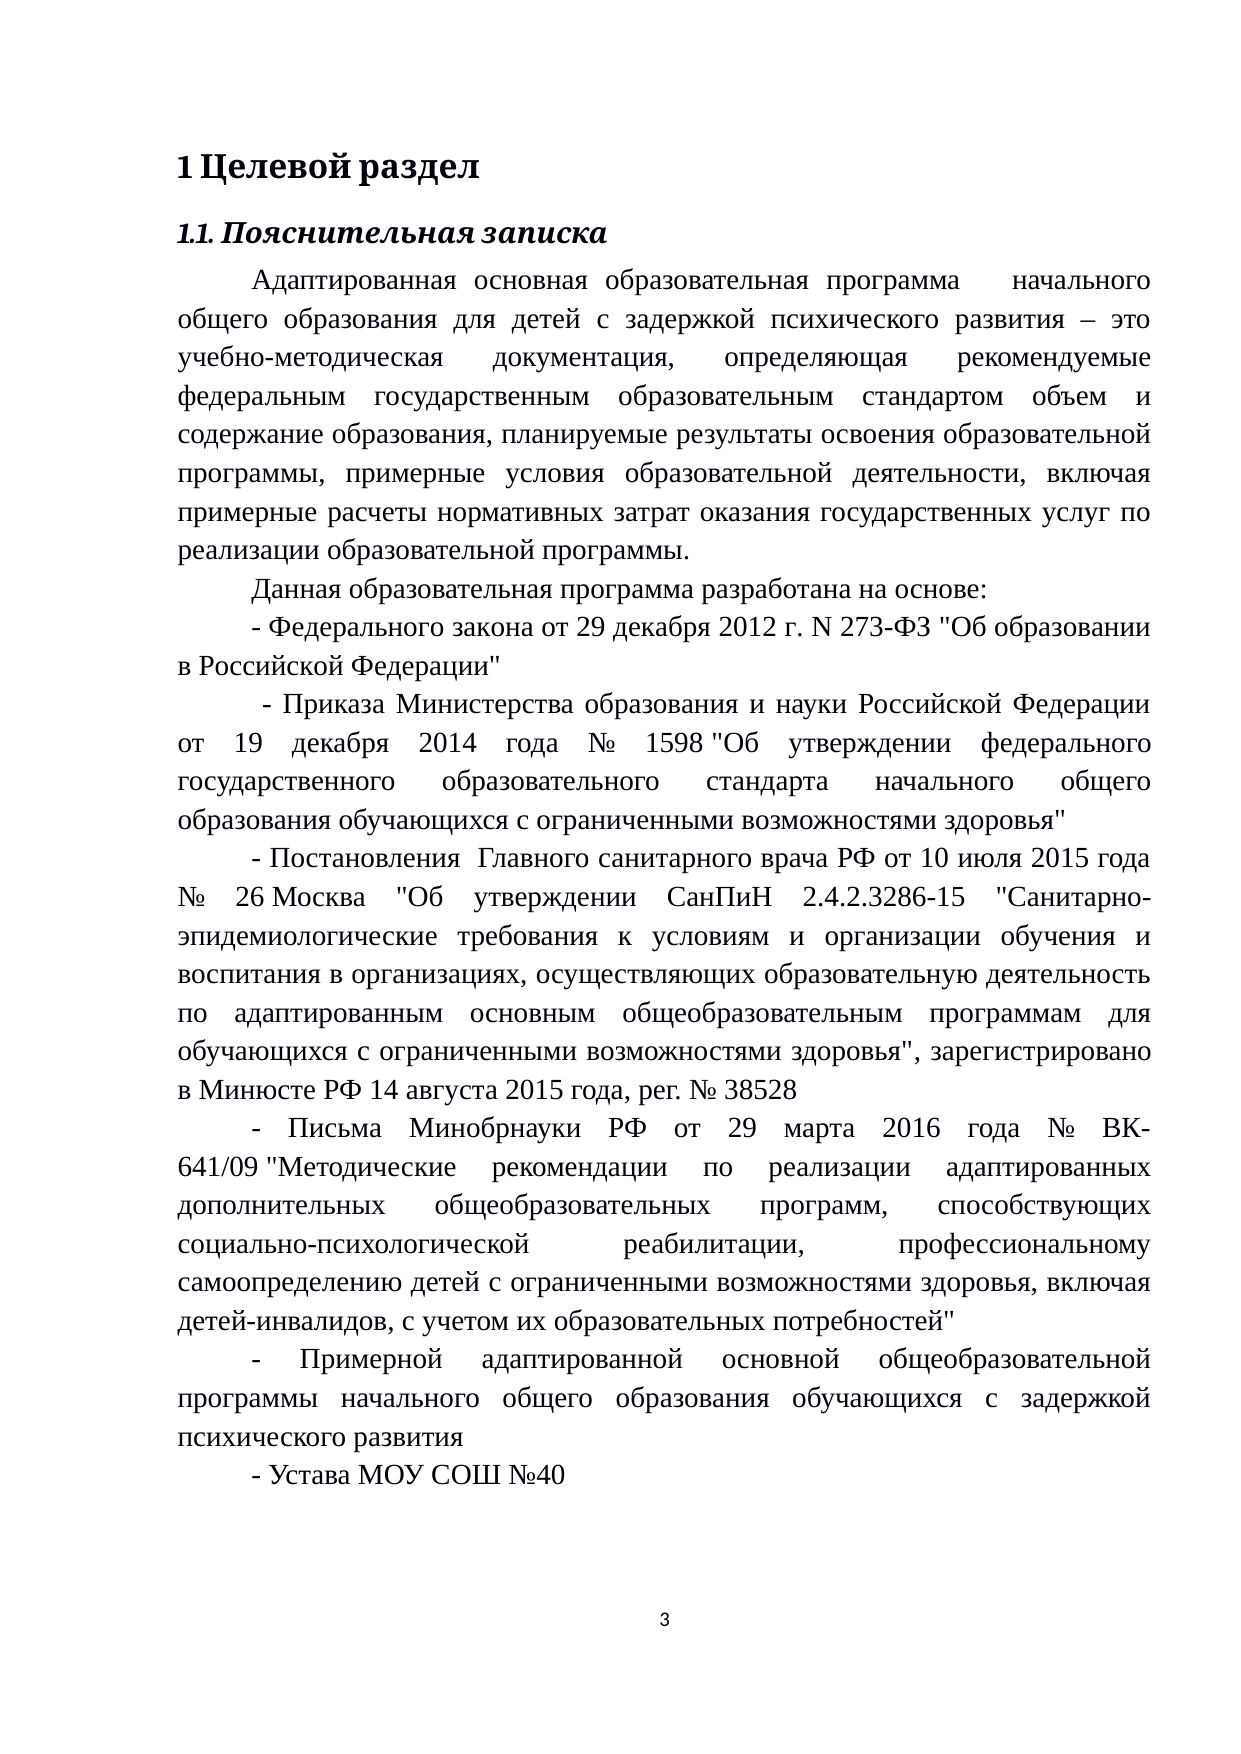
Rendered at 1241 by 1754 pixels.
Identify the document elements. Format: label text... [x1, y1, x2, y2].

text - Постановления Главного санитарного врача РФ от 10 июля 2015 года № 26 Москва "Об утверждении СанПиН 2.4.2.3286-15 "Санитарно-эпидемиологические требования к условиям и организации обучения и воспитания в организациях, осуществляющих образовательную деятельность по адаптированным основным общеобразовательным программам для обучающихся с ограниченными возможностями здоровья", зарегистрировано в Минюсте РФ 14 августа 2015 года, рег. № 38528 [177, 841, 1152, 1105]
subtitle 1 Целевой раздел [177, 148, 1152, 187]
text - Устава МОУ СОШ №40 [177, 1457, 1152, 1491]
text - Письма Минобрнауки РФ от 29 марта 2016 года № ВК-641/09 "Методические рекомендации по реализации адаптированных дополнительных общеобразовательных программ, способствующих социально-психологической реабилитации, профессиональному самоопределению детей с ограниченными возможностями здоровья, включая детей-инвалидов, с учетом их образовательных потребностей" [177, 1110, 1152, 1337]
text - Приказа Министерства образования и науки Российской Федерации от 19 декабря 2014 года № 1598 "Об утверждении федерального государственного образовательного стандарта начального общего образования обучающихся с ограниченными возможностями здоровья" [177, 686, 1152, 836]
text Адаптированная основная образовательная программа начального общего образования для детей с задержкой психического развития – это учебно-методическая документация, определяющая рекомендуемые федеральным государственным образовательным стандартом объем и содержание образования, планируемые результаты освоения образовательной программы, примерные условия образовательной деятельности, включая примерные расчеты нормативных затрат оказания государственных услуг по реализации образовательной программы. [177, 262, 1152, 566]
subtitle 1.1. Пояснительная записка [177, 218, 1152, 251]
text - Примерной адаптированной основной общеобразовательной программы начального общего образования обучающихся с задержкой психического развития [177, 1342, 1152, 1452]
text - Федерального закона от 29 декабря 2012 г. N 273-ФЗ "Об образовании в Российской Федерации" [177, 609, 1152, 681]
text Данная образовательная программа разработана на основе: [177, 571, 1152, 604]
